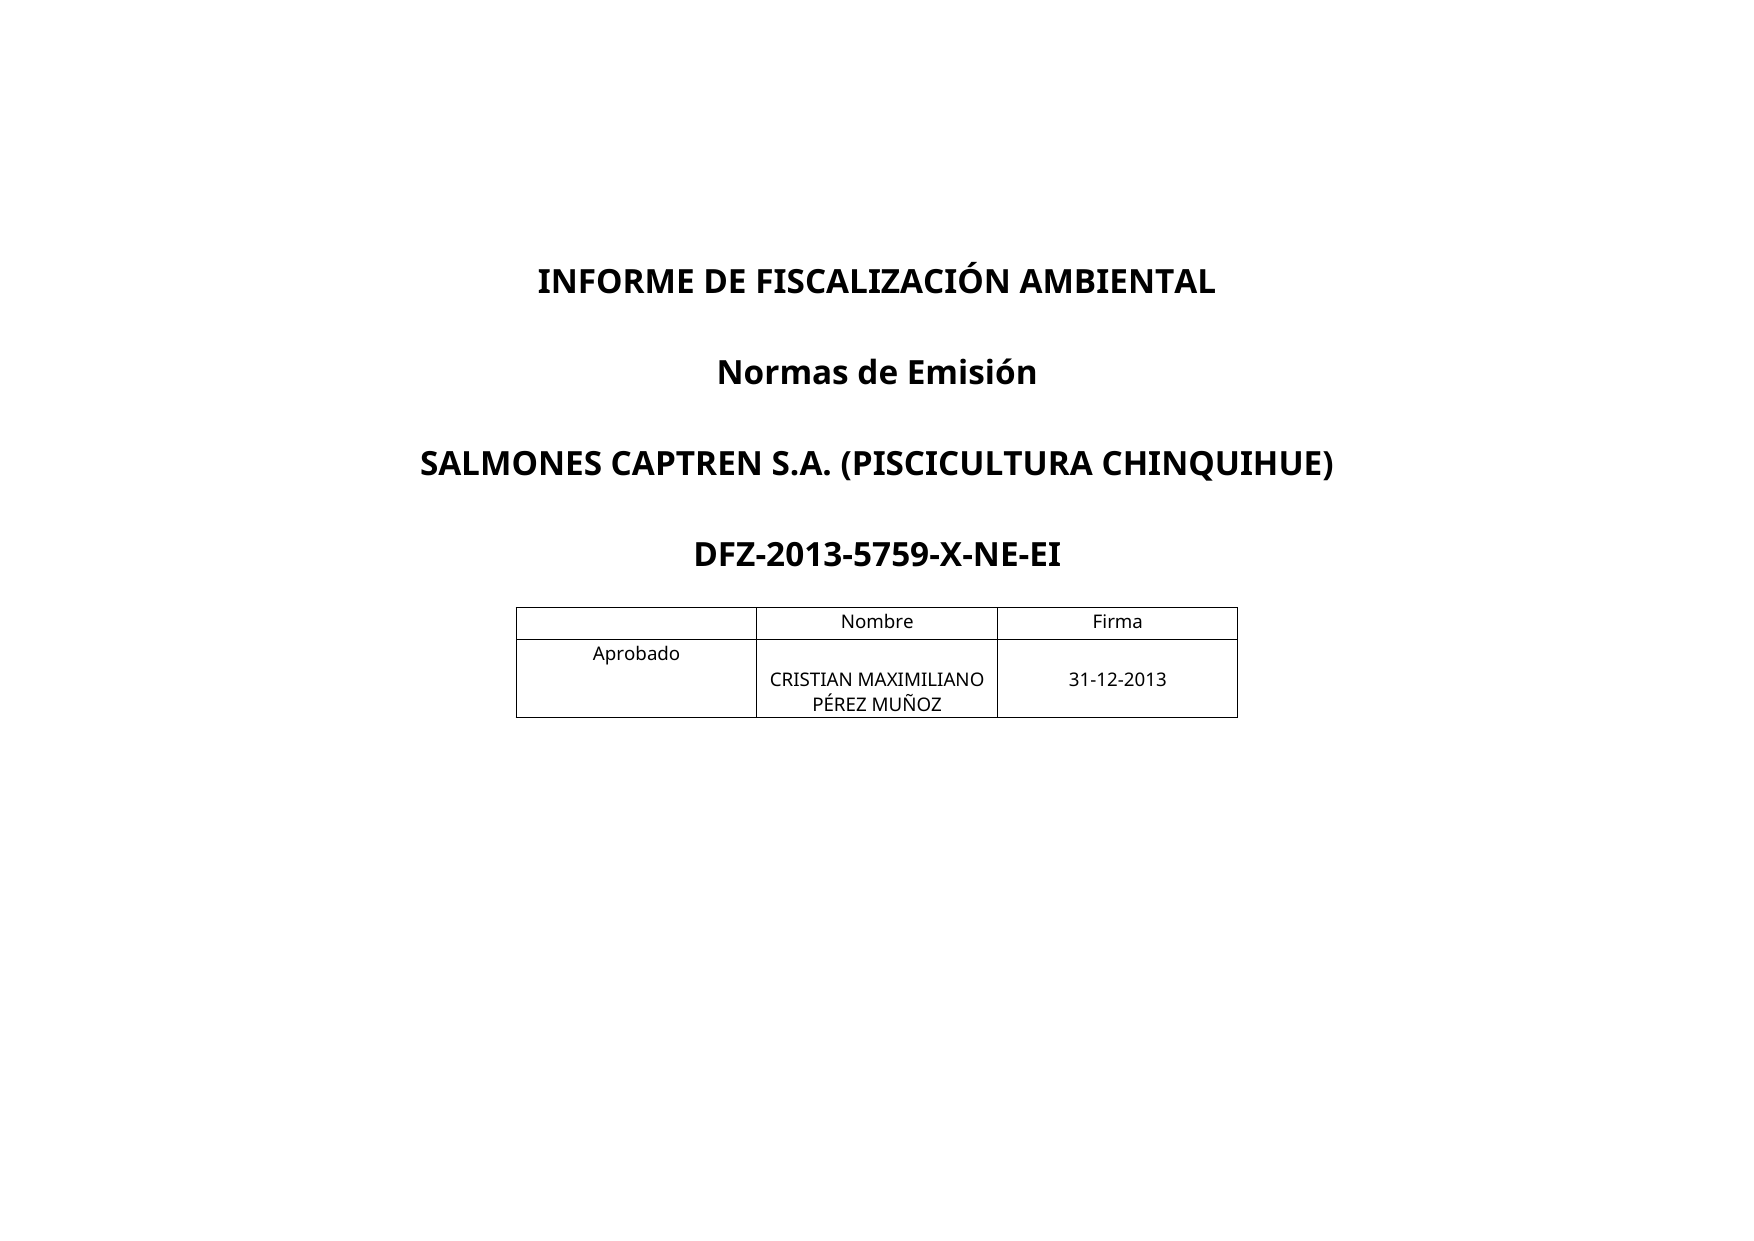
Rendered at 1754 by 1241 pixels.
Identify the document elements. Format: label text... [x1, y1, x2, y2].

table_cell CRISTIAN MAXIMILIANO PÉREZ MUÑOZ [757, 640, 997, 717]
text DFZ-2013-5759-X-NE-EI [150, 485, 1604, 576]
table_header Nombre [757, 608, 997, 639]
text INFORME DE FISCALIZACIÓN AMBIENTAL [150, 212, 1604, 303]
text SALMONES CAPTREN S.A. (PISCICULTURA CHINQUIHUE) [150, 394, 1604, 485]
table_cell 31-12-2013 [998, 640, 1237, 717]
table_header Firma [998, 608, 1237, 639]
text Normas de Emisión [150, 303, 1604, 394]
table_header [517, 608, 756, 639]
table_cell Aprobado [517, 640, 756, 717]
